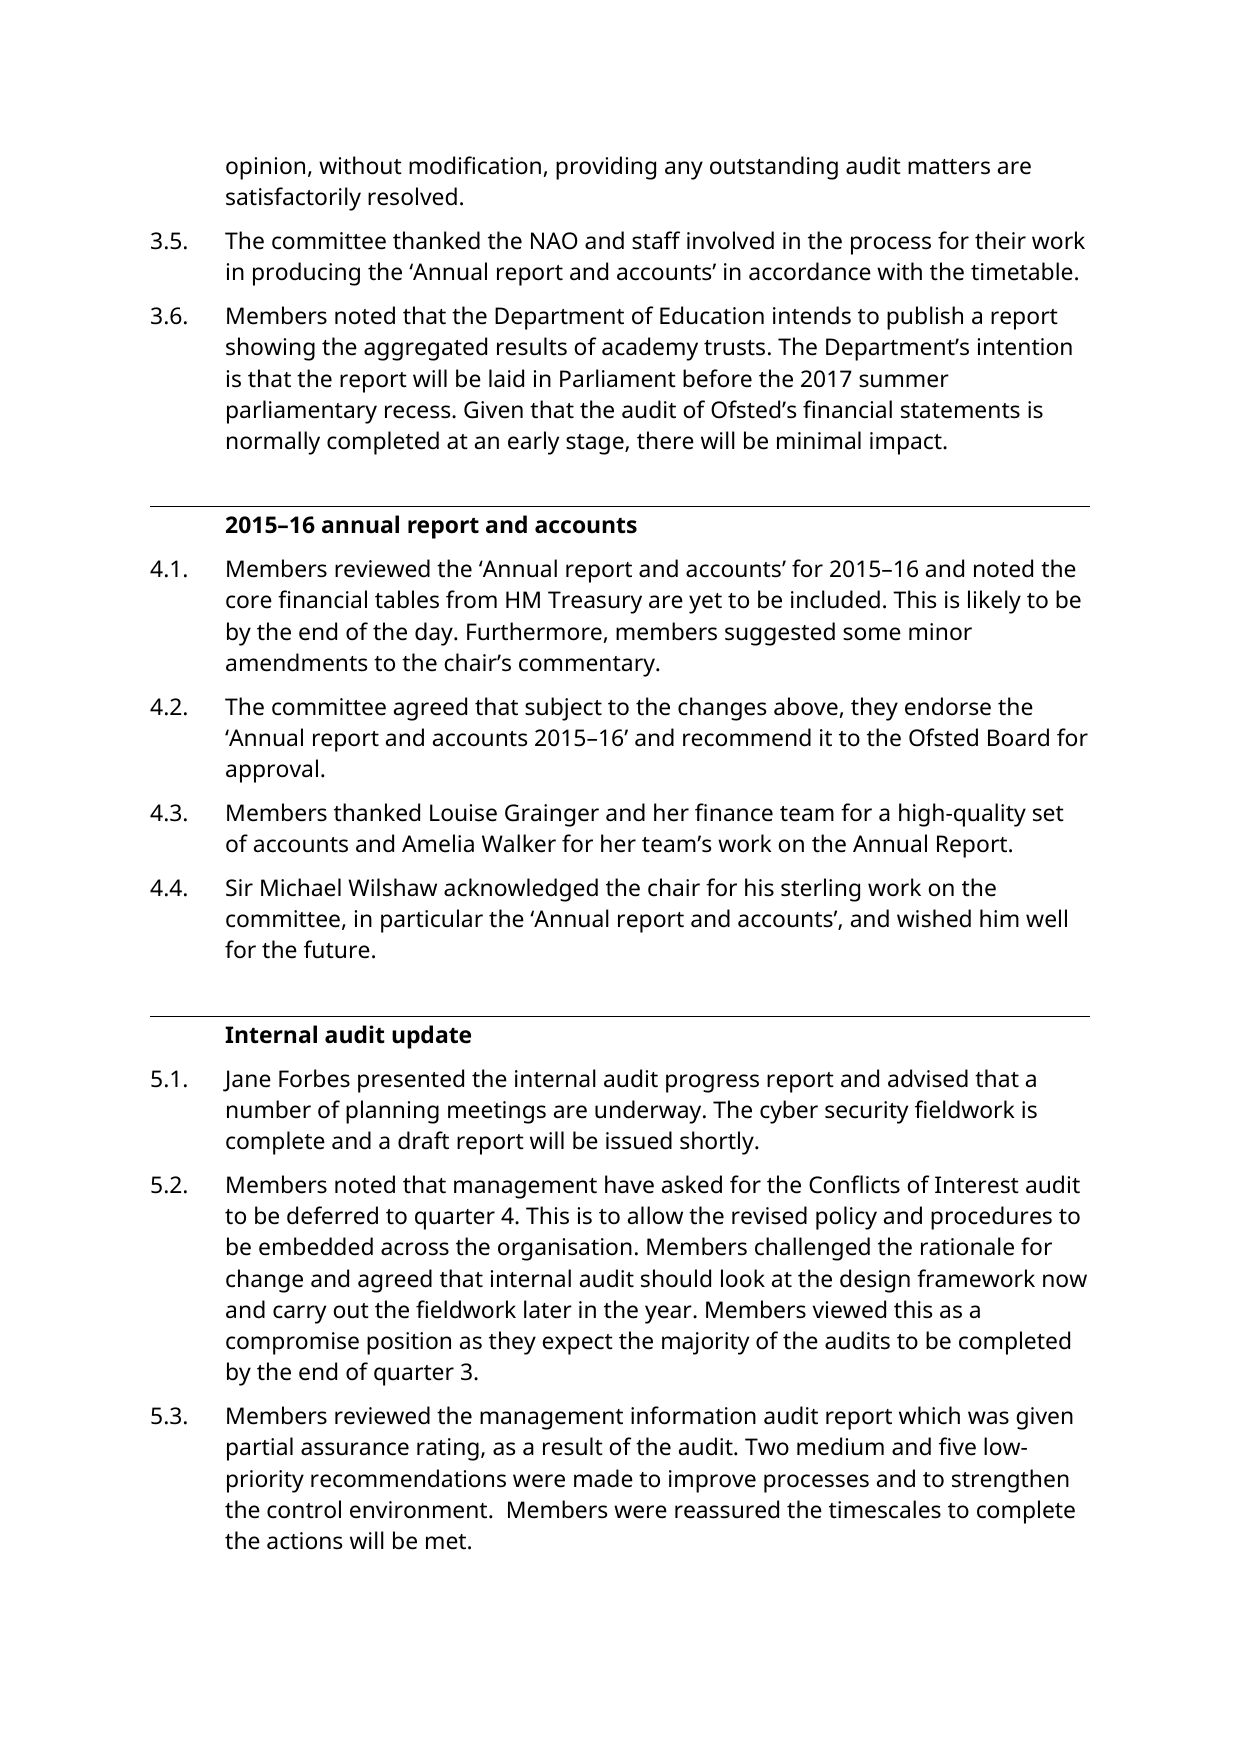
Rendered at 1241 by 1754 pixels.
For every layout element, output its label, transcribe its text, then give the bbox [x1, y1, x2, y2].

list Sir Michael Wilshaw acknowledged the chair for his sterling work on the committee, in particular the ‘Annual report and accounts’, and wished him well for the future. [150, 872, 1090, 966]
list Members noted that management have asked for the Conflicts of Interest audit to be deferred to quarter 4. This is to allow the revised policy and procedures to be embedded across the organisation. Members challenged the rationale for change and agreed that internal audit should look at the design framework now and carry out the fieldwork later in the year. Members viewed this as a compromise position as they expect the majority of the audits to be completed by the end of quarter 3. [150, 1169, 1090, 1387]
subtitle Internal audit update [150, 1017, 1090, 1050]
list Members reviewed the ‘Annual report and accounts’ for 2015–16 and noted the core financial tables from HM Treasury are yet to be included. This is likely to be by the end of the day. Furthermore, members suggested some minor amendments to the chair’s commentary. [150, 553, 1090, 678]
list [150, 150, 1090, 212]
list The committee thanked the NAO and staff involved in the process for their work in producing the ‘Annual report and accounts’ in accordance with the timetable. [150, 225, 1090, 287]
list The committee agreed that subject to the changes above, they endorse the ‘Annual report and accounts 2015–16’ and recommend it to the Ofsted Board for approval. [150, 691, 1090, 784]
list Members reviewed the management information audit report which was given partial assurance rating, as a result of the audit. Two medium and five low-priority recommendations were made to improve processes and to strengthen the control environment. Members were reassured the timescales to complete the actions will be met. [150, 1400, 1090, 1556]
list Members thanked Louise Grainger and her finance team for a high-quality set of accounts and Amelia Walker for her team’s work on the Annual Report. [150, 797, 1090, 859]
subtitle 2015–16 annual report and accounts [150, 507, 1090, 541]
list Members noted that the Department of Education intends to publish a report showing the aggregated results of academy trusts. The Department’s intention is that the report will be laid in Parliament before the 2017 summer parliamentary recess. Given that the audit of Ofsted’s financial statements is normally completed at an early stage, there will be minimal impact. [150, 300, 1090, 456]
list Jane Forbes presented the internal audit progress report and advised that a number of planning meetings are underway. The cyber security fieldwork is complete and a draft report will be issued shortly. [150, 1062, 1090, 1156]
